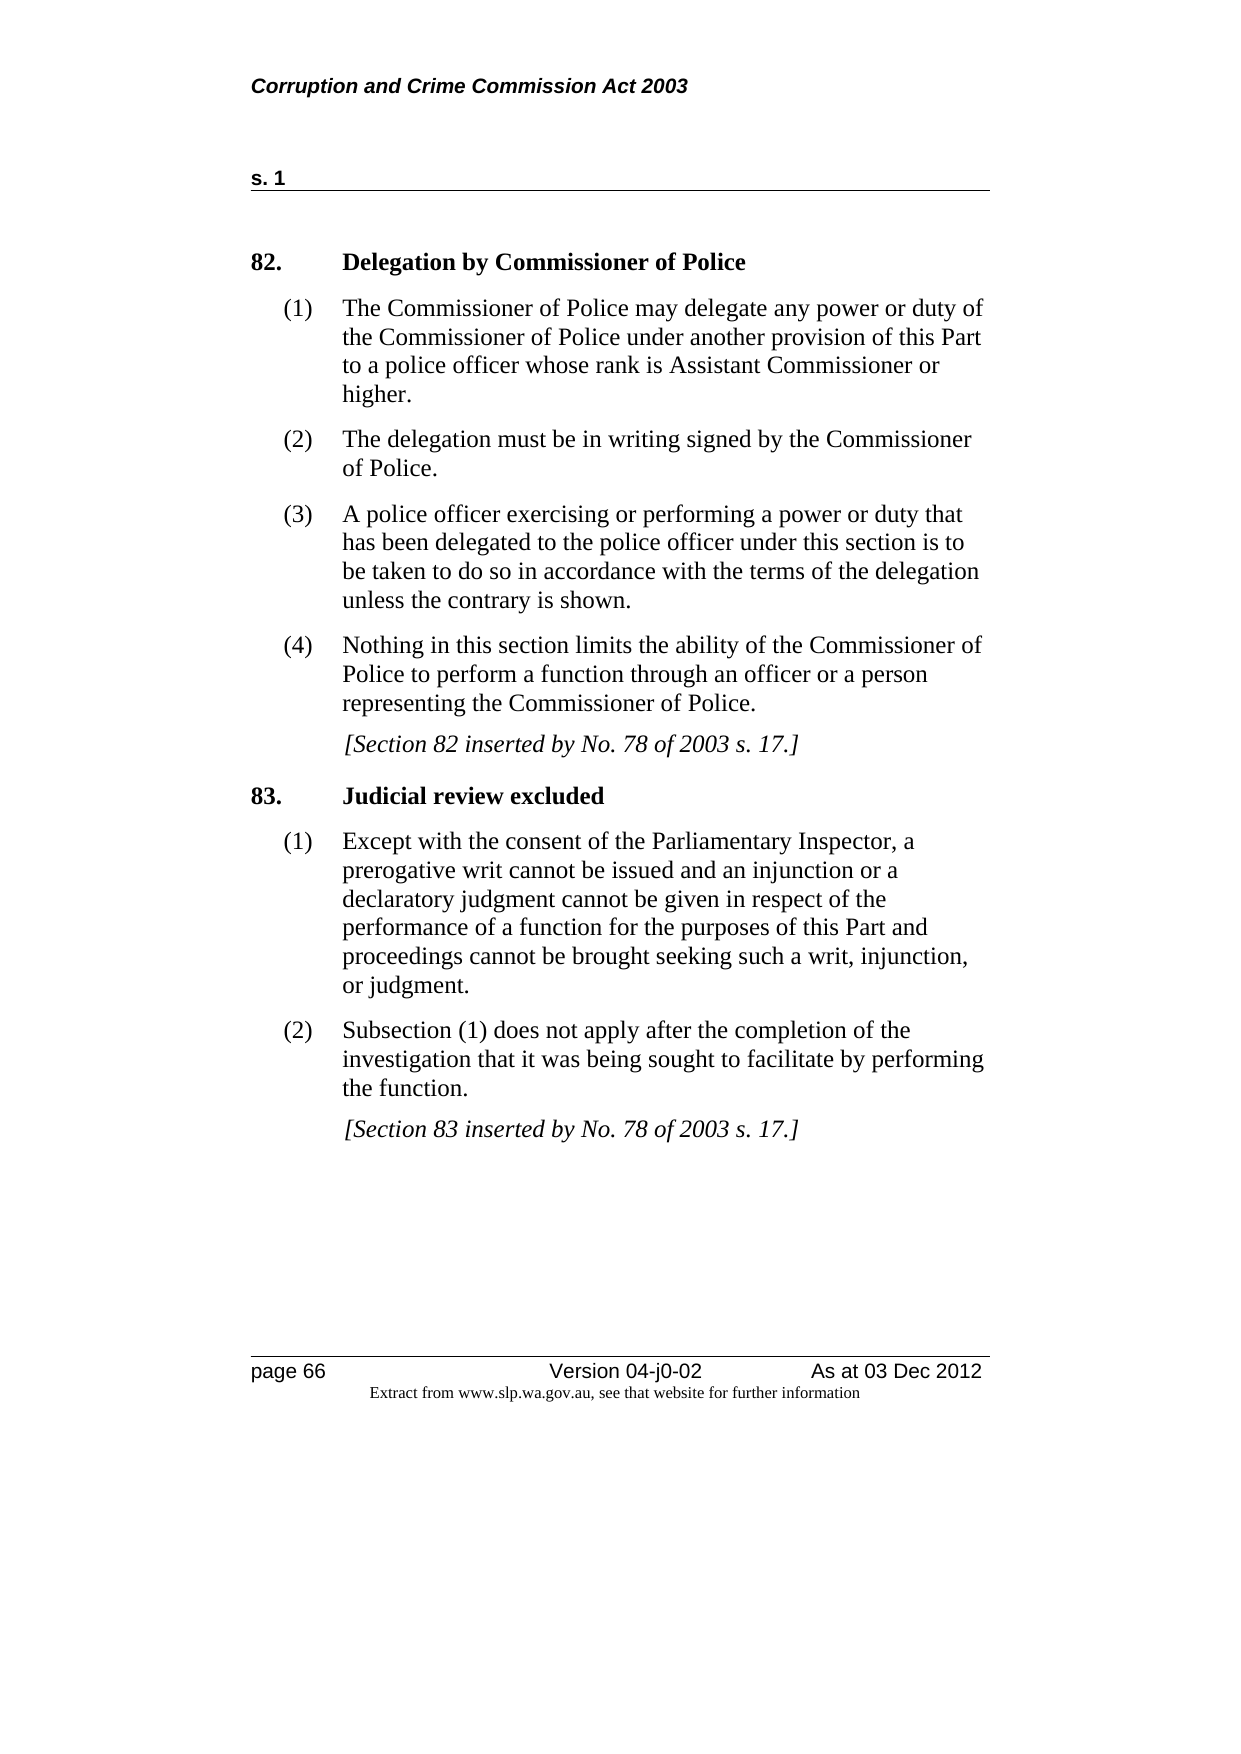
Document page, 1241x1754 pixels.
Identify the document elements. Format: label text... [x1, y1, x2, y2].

text [Section 83 inserted by No. 78 of 2003 s. 17.] [251, 1114, 990, 1143]
subtitle 83. Judicial review excluded [251, 781, 990, 809]
text (2) Subsection (1) does not apply after the completion of the investigation that it was being sought to facilitate by performing the function. [251, 1015, 990, 1102]
text (1) The Commissioner of Police may delegate any power or duty of the Commissioner of Police under another provision of this Part to a police officer whose rank is Assistant Commissioner or higher. [251, 293, 990, 408]
text (1) Except with the consent of the Parliamentary Inspector, a prerogative writ cannot be issued and an injunction or a declaratory judgment cannot be given in respect of the performance of a function for the purposes of this Part and proceedings cannot be brought seeking such a writ, injunction, or judgment. [251, 826, 990, 999]
text [Section 82 inserted by No. 78 of 2003 s. 17.] [251, 729, 990, 758]
text (4) Nothing in this section limits the ability of the Commissioner of Police to perform a function through an officer or a person representing the Commissioner of Police. [251, 630, 990, 717]
text (2) The delegation must be in writing signed by the Commissioner of Police. [251, 424, 990, 482]
text (3) A police officer exercising or performing a power or duty that has been delegated to the police officer under this section is to be taken to do so in accordance with the terms of the delegation unless the contrary is shown. [251, 499, 990, 614]
subtitle 82. Delegation by Commissioner of Police [251, 247, 990, 276]
